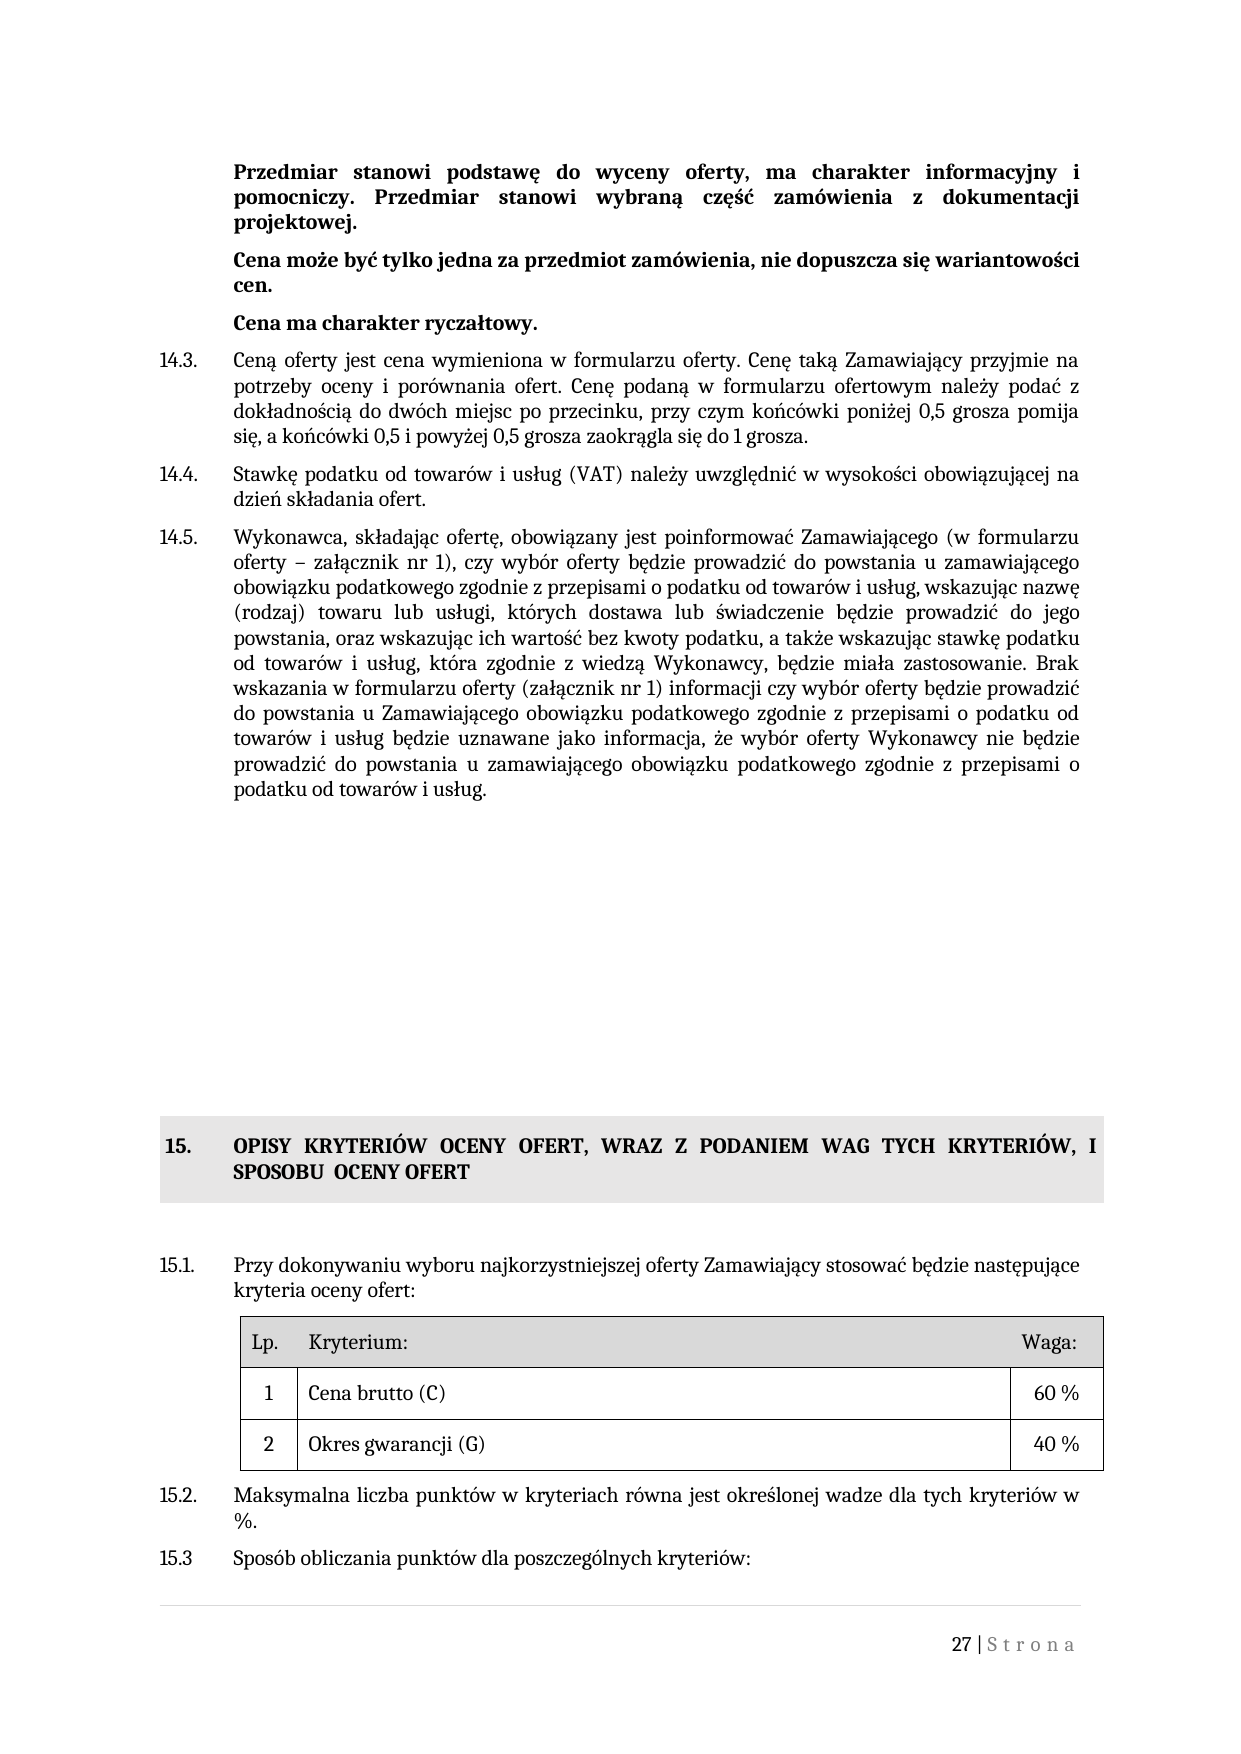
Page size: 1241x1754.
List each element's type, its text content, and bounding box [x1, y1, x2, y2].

text Przedmiar stanowi podstawę do wyceny oferty, ma charakter informacyjny i pomocniczy. Przedmiar stanowi wybraną część zamówienia z dokumentacji projektowej. [233, 159, 1081, 235]
table_cell 2 [241, 1420, 297, 1470]
text 15.3 Sposób obliczania punktów dla poszczególnych kryteriów: [159, 1546, 1081, 1571]
table_header Lp. [241, 1317, 297, 1367]
table_cell 40 % [1011, 1420, 1103, 1470]
text 15.2. Maksymalna liczba punktów w kryteriach równa jest określonej wadze dla tych kryteriów w %. [159, 1483, 1081, 1534]
text Cena może być tylko jedna za przedmiot zamówienia, nie dopuszcza się wariantowości cen. [233, 248, 1081, 298]
table_header Kryterium: [297, 1317, 1010, 1367]
text 14.4. Stawkę podatku od towarów i usług (VAT) należy uwzględnić w wysokości obowiązującej na dzień składania ofert. [159, 462, 1081, 512]
table_cell 1 [241, 1368, 297, 1418]
text Cena ma charakter ryczałtowy. [233, 311, 1081, 336]
table_cell Cena brutto (C) [298, 1368, 1010, 1418]
table_header 15. OPISY KRYTERIÓW OCENY OFERT, WRAZ Z PODANIEM WAG TYCH KRYTERIÓW, I SPOSOBU OCENY OFERT [160, 1116, 1104, 1203]
table_cell Okres gwarancji (G) [298, 1420, 1010, 1470]
table_cell 60 % [1011, 1368, 1103, 1418]
text 15.1. Przy dokonywaniu wyboru najkorzystniejszej oferty Zamawiający stosować będzie następujące kryteria oceny ofert: [159, 1253, 1081, 1303]
text 14.5. Wykonawca, składając ofertę, obowiązany jest poinformować Zamawiającego (w formularzu oferty – załącznik nr 1), czy wybór oferty będzie prowadzić do powstania u zamawiającego obowiązku podatkowego zgodnie z przepisami o podatku od towarów i usług, wskazując nazwę (rodzaj) towaru lub usługi, których dostawa lub świadczenie będzie prowadzić do jego powstania, oraz wskazując ich wartość bez kwoty podatku, a także wskazując stawkę podatku od towarów i usług, która zgodnie z wiedzą Wykonawcy, będzie miała zastosowanie. Brak wskazania w formularzu oferty (załącznik nr 1) informacji czy wybór oferty będzie prowadzić do powstania u Zamawiającego obowiązku podatkowego zgodnie z przepisami o podatku od towarów i usług będzie uznawane jako informacja, że wybór oferty Wykonawcy nie będzie prowadzić do powstania u zamawiającego obowiązku podatkowego zgodnie z przepisami o podatku od towarów i usług. [159, 524, 1081, 802]
text 14.3. Ceną oferty jest cena wymieniona w formularzu oferty. Cenę taką Zamawiający przyjmie na potrzeby oceny i porównania ofert. Cenę podaną w formularzu ofertowym należy podać z dokładnością do dwóch miejsc po przecinku, przy czym końcówki poniżej 0,5 grosza pomija się, a końcówki 0,5 i powyżej 0,5 grosza zaokrągla się do 1 grosza. [159, 348, 1081, 449]
table_header Waga: [1010, 1317, 1103, 1367]
